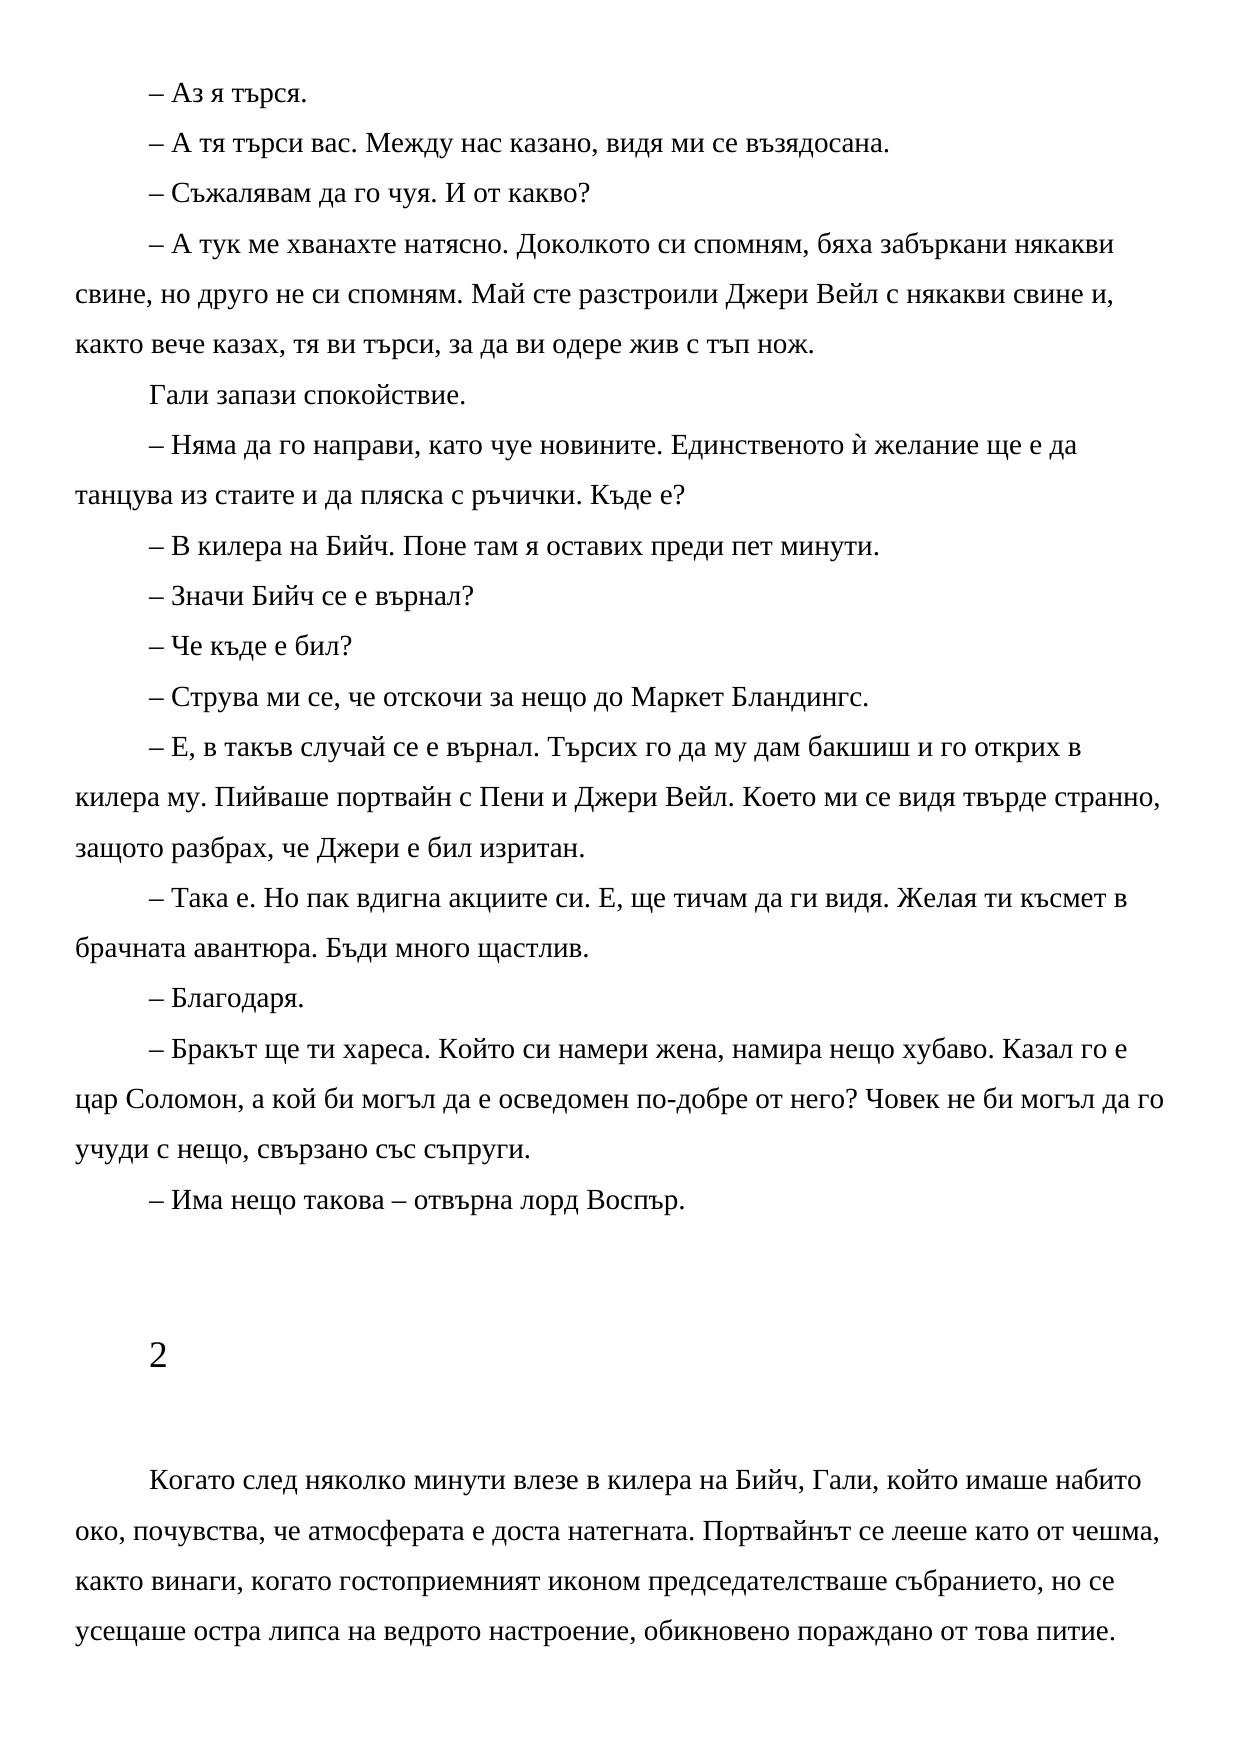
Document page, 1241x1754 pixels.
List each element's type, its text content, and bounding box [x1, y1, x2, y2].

text – А тя търси вас. Между нас казано, видя ми се възядосана. [75, 125, 1165, 159]
text – А тук ме хванахте натясно. Доколкото си спомням, бяха забъркани някакви свине, но друго не си спомням. Май сте разстроили Джери Вейл с някакви свине и, както вече казах, тя ви търси, за да ви одере жив с тъп нож. [75, 226, 1165, 360]
text – Че къде е бил? [75, 628, 1165, 662]
text – Така е. Но пак вдигна акциите си. Е, ще тичам да ги видя. Желая ти късмет в брачната авантюра. Бъди много щастлив. [75, 880, 1165, 964]
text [75, 1462, 1165, 1647]
text – Струва ми се, че отскочи за нещо до Маркет Бландингс. [75, 679, 1165, 712]
subtitle 2 [75, 1333, 1165, 1376]
text – Няма да го направи, като чуе новините. Единственото ѝ желание ще е да танцува из стаите и да пляска с ръчички. Къде е? [75, 427, 1165, 511]
text – Има нещо такова – отвърна лорд Воспър. [75, 1182, 1165, 1215]
text – Значи Бийч се е върнал? [75, 578, 1165, 612]
text – Бракът ще ти хареса. Който си намери жена, намира нещо хубаво. Казал го е цар Соломон, а кой би могъл да е осведомен по-добре от него? Човек не би могъл да го учуди с нещо, свързано със съпруги. [75, 1031, 1165, 1165]
text – Благодаря. [75, 981, 1165, 1014]
text – В килера на Бийч. Поне там я оставих преди пет минути. [75, 528, 1165, 561]
text – Съжалявам да го чуя. И от какво? [75, 176, 1165, 209]
text Гали запази спокойствие. [75, 377, 1165, 410]
text – Е, в такъв случай се е върнал. Търсих го да му дам бакшиш и го открих в килера му. Пийваше портвайн с Пени и Джери Вейл. Което ми се видя твърде странно, защото разбрах, че Джери е бил изритан. [75, 729, 1165, 863]
text – Аз я търся. [75, 75, 1165, 108]
